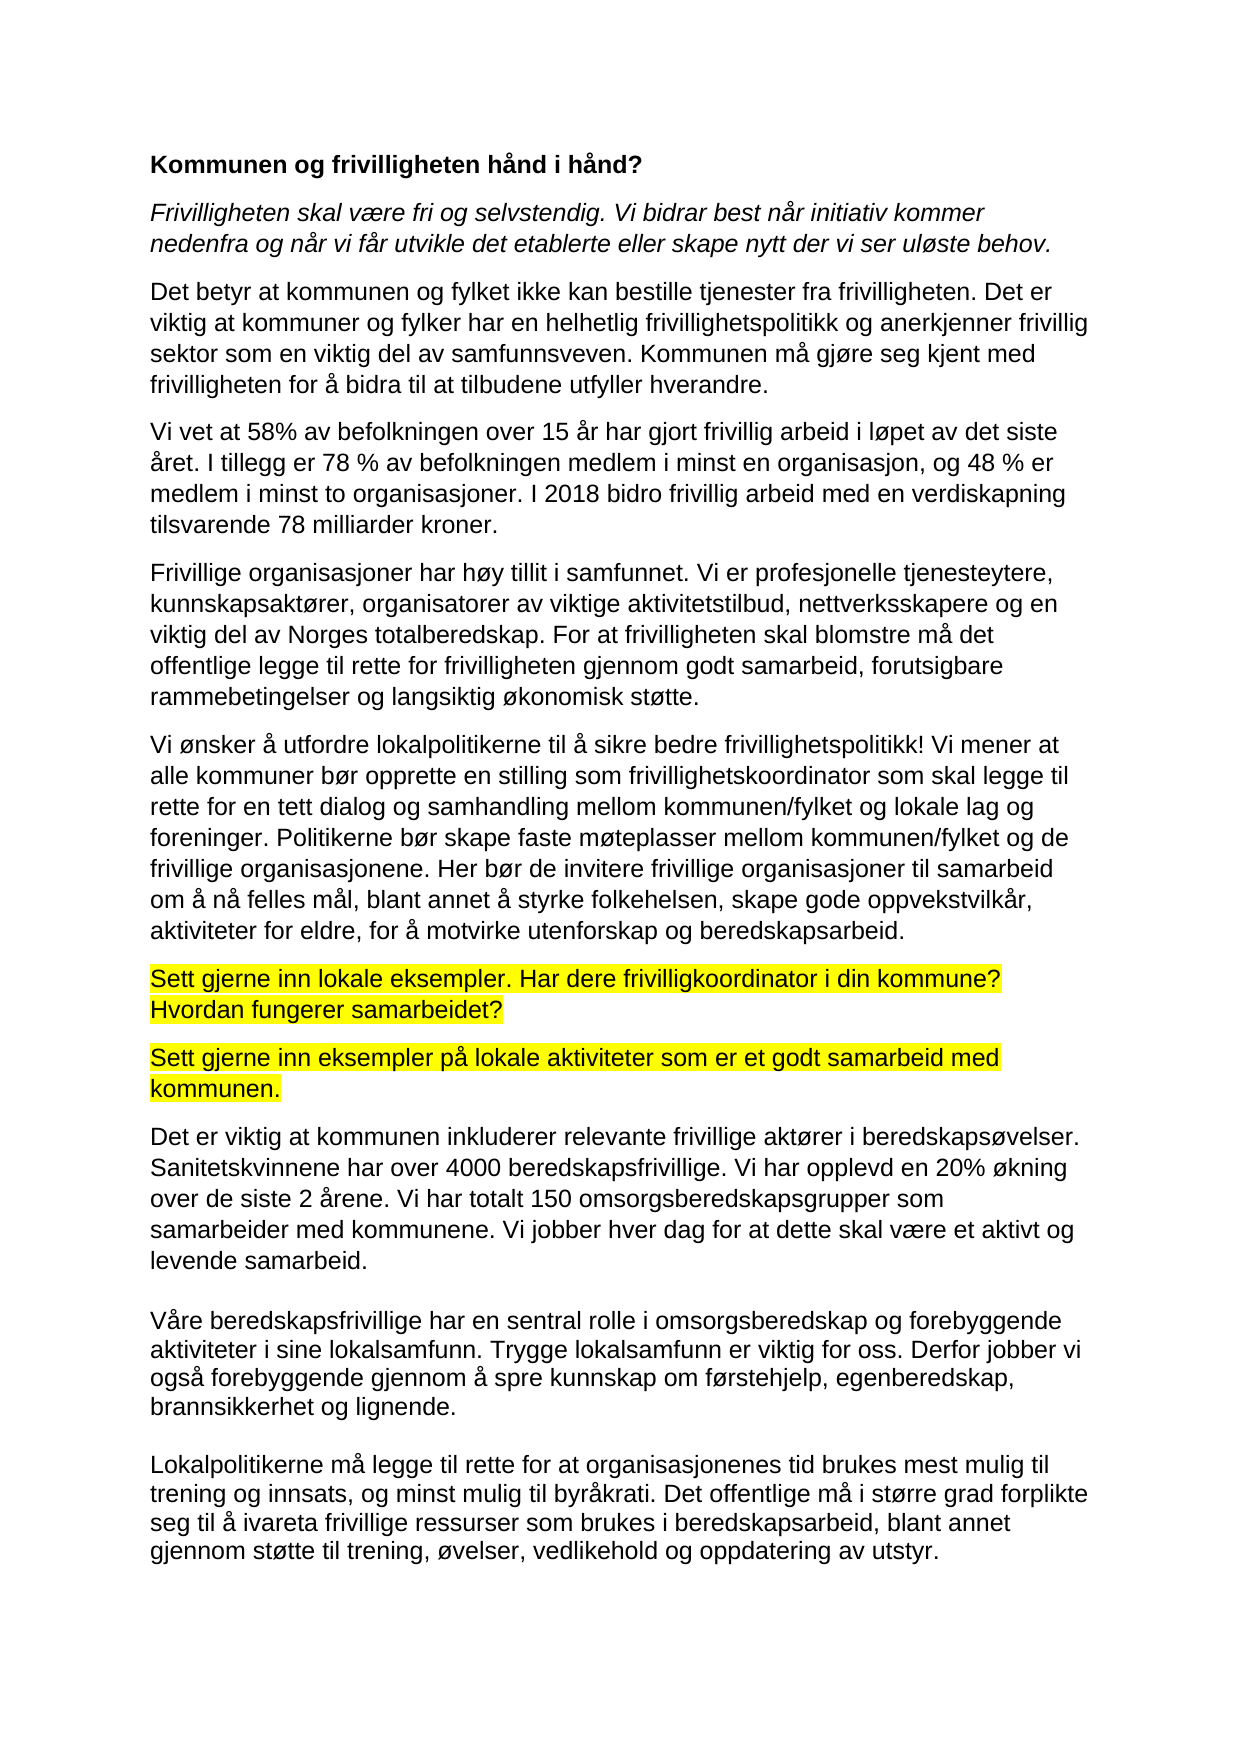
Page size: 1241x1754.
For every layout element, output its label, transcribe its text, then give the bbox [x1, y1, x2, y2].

text Kommunen og frivilligheten hånd i hånd? [150, 150, 1090, 179]
text Våre beredskapsfrivillige har en sentral rolle i omsorgsberedskap og forebyggende aktiviteter i sine lokalsamfunn. Trygge lokalsamfunn er viktig for oss. Derfor jobber vi også forebyggende gjennom å spre kunnskap om førstehjelp, egenberedskap, brannsikkerhet og lignende. [150, 1306, 1090, 1421]
text Frivillige organisasjoner har høy tillit i samfunnet. Vi er profesjonelle tjenesteytere, kunnskapsaktører, organisatorer av viktige aktivitetstilbud, nettverksskapere og en viktig del av Norges totalberedskap. For at frivilligheten skal blomstre må det offentlige legge til rette for frivilligheten gjennom godt samarbeid, forutsigbare rammebetingelser og langsiktig økonomisk støtte. [150, 558, 1090, 711]
text Vi vet at 58% av befolkningen over 15 år har gjort frivillig arbeid i løpet av det siste året. I tillegg er 78 % av befolkningen medlem i minst en organisasjon, og 48 % er medlem i minst to organisasjoner. I 2018 bidro frivillig arbeid med en verdiskapning tilsvarende 78 milliarder kroner. [150, 417, 1090, 539]
text Vi ønsker å utfordre lokalpolitikerne til å sikre bedre frivillighetspolitikk! Vi mener at alle kommuner bør opprette en stilling som frivillighetskoordinator som skal legge til rette for en tett dialog og samhandling mellom kommunen/fylket og lokale lag og foreninger. Politikerne bør skape faste møteplasser mellom kommunen/fylket og de frivillige organisasjonene. Her bør de invitere frivillige organisasjoner til samarbeid om å nå felles mål, blant annet å styrke folkehelsen, skape gode oppvekstvilkår, aktiviteter for eldre, for å motvirke utenforskap og beredskapsarbeid. [150, 730, 1090, 945]
text Sett gjerne inn lokale eksempler. Har dere frivilligkoordinator i din kommune? Hvordan fungerer samarbeidet? [150, 964, 1090, 1024]
text Det er viktig at kommunen inkluderer relevante frivillige aktører i beredskapsøvelser. Sanitetskvinnene har over 4000 beredskapsfrivillige. Vi har opplevd en 20% økning over de siste 2 årene. Vi har totalt 150 omsorgsberedskapsgrupper som samarbeider med kommunene. Vi jobber hver dag for at dette skal være et aktivt og levende samarbeid. [150, 1121, 1090, 1274]
text Det betyr at kommunen og fylket ikke kan bestille tjenester fra frivilligheten. Det er viktig at kommuner og fylker har en helhetlig frivillighetspolitikk og anerkjenner frivillig sektor som en viktig del av samfunnsveven. Kommunen må gjøre seg kjent med frivilligheten for å bidra til at tilbudene utfyller hverandre. [150, 276, 1090, 398]
text Frivilligheten skal være fri og selvstendig. Vi bidrar best når initiativ kommer nedenfra og når vi får utvikle det etablerte eller skape nytt der vi ser uløste behov. [150, 198, 1090, 257]
text Lokalpolitikerne må legge til rette for at organisasjonenes tid brukes mest mulig til trening og innsats, og minst mulig til byråkrati. Det offentlige må i større grad forplikte seg til å ivareta frivillige ressurser som brukes i beredskapsarbeid, blant annet gjennom støtte til trening, øvelser, vedlikehold og oppdatering av utstyr. [150, 1450, 1090, 1565]
text Sett gjerne inn eksempler på lokale aktiviteter som er et godt samarbeid med kommunen. [150, 1043, 1090, 1102]
